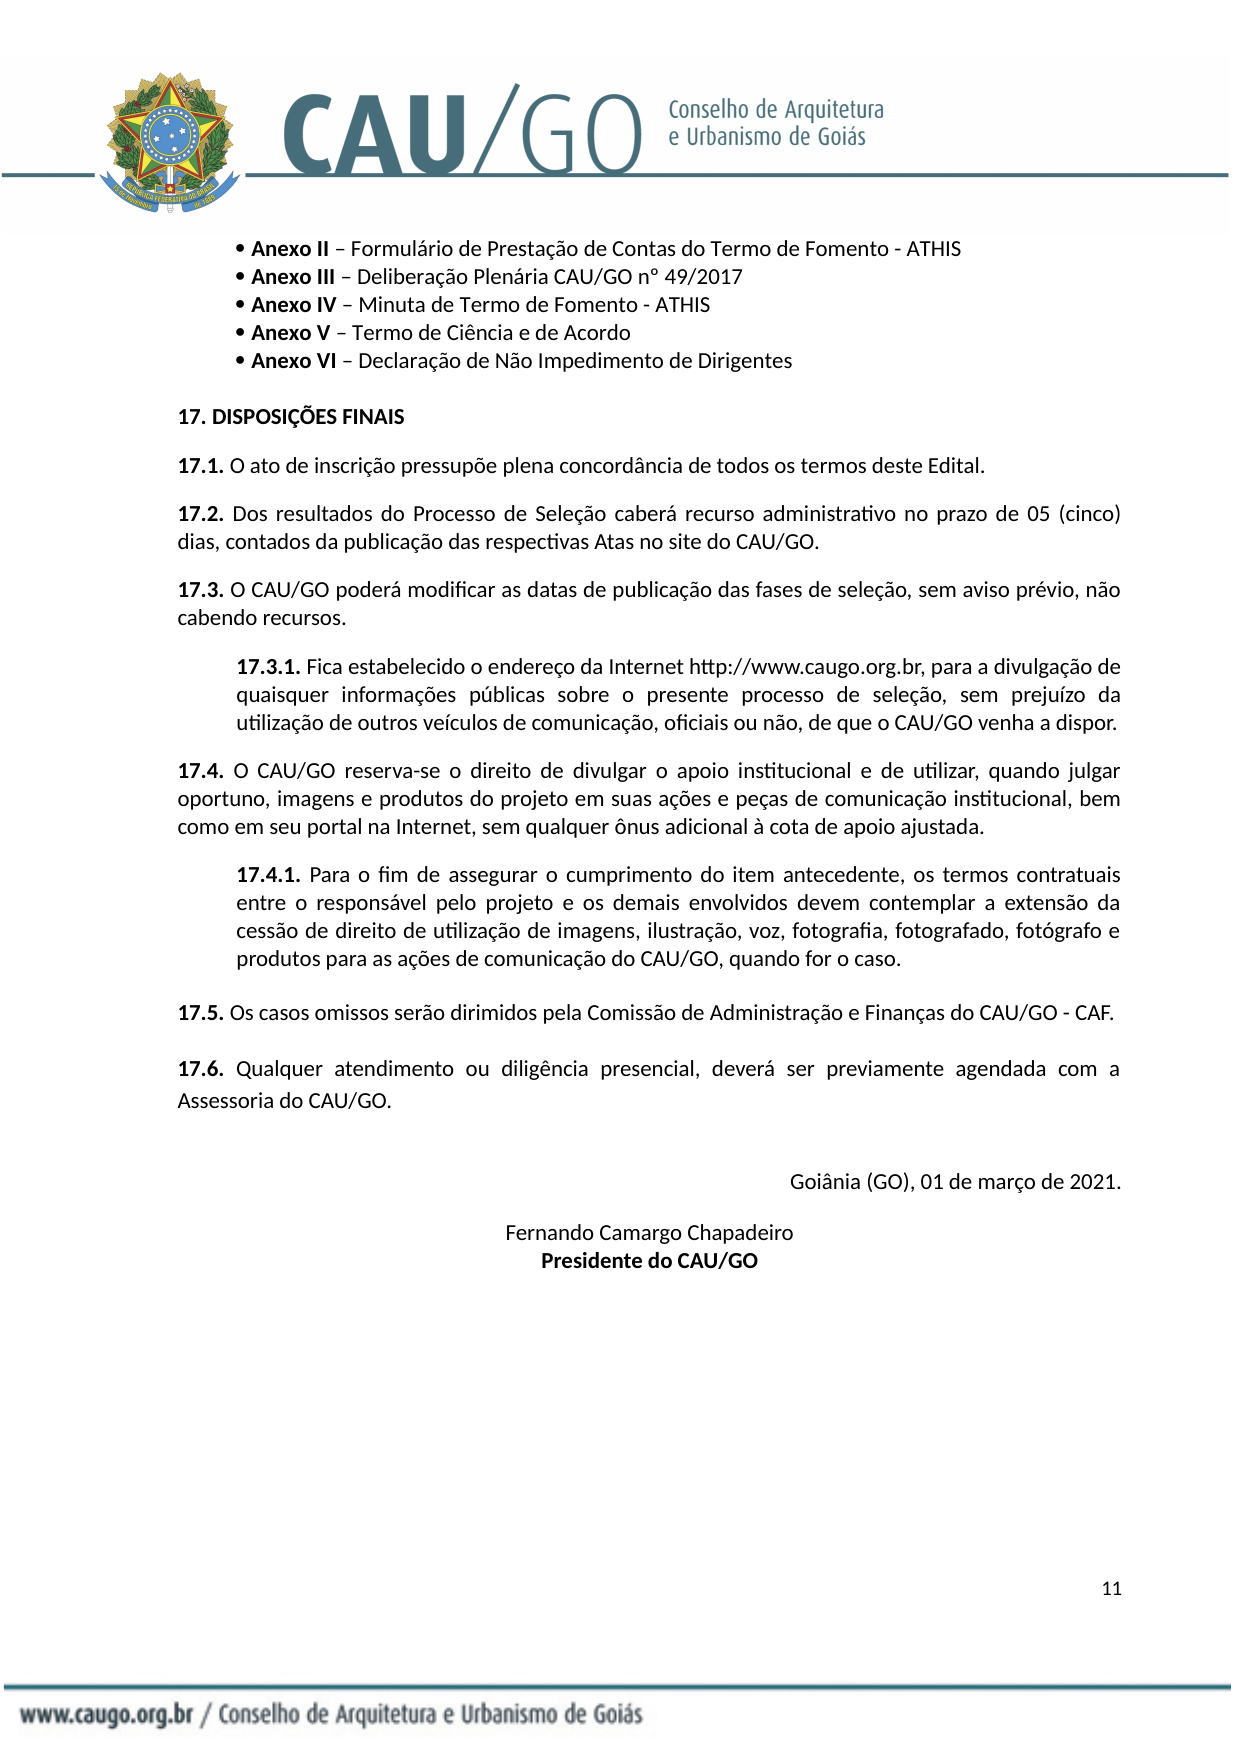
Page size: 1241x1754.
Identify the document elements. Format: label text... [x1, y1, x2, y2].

text Presidente do CAU/GO [177, 1246, 1122, 1274]
text Fernando Camargo Chapadeiro [177, 1218, 1122, 1246]
text 17.2. Dos resultados do Processo de Seleção caberá recurso administrativo no prazo de 05 (cinco) dias, contados da publicação das respectivas Atas no site do CAU/GO. [177, 499, 1122, 555]
text 17. DISPOSIÇÕES FINAIS [177, 402, 1122, 430]
list Anexo V – Termo de Ciência e de Acordo [236, 318, 1122, 346]
list Anexo IV – Minuta de Termo de Fomento - ATHIS [236, 290, 1122, 318]
picture [3, 1671, 1231, 1754]
text 17.5. Os casos omissos serão dirimidos pela Comissão de Administração e Finanças do CAU/GO - CAF. [177, 998, 1122, 1026]
text 17.6. Qualquer atendimento ou diligência presencial, deverá ser previamente agendada com a Assessoria do CAU/GO. [177, 1054, 1122, 1114]
text 17.1. O ato de inscrição pressupõe plena concordância de todos os termos deste Edital. [177, 451, 1122, 479]
picture [1, 57, 1229, 235]
list Anexo VI – Declaração de Não Impedimento de Dirigentes [236, 346, 1122, 374]
text Goiânia (GO), 01 de março de 2021. [177, 1167, 1122, 1195]
text 17.4.1. Para o fim de assegurar o cumprimento do item antecedente, os termos contratuais entre o responsável pelo projeto e os demais envolvidos devem contemplar a extensão da cessão de direito de utilização de imagens, ilustração, voz, fotografia, fotografado, fotógrafo e produtos para as ações de comunicação do CAU/GO, quando for o caso. [236, 861, 1122, 973]
text 17.3. O CAU/GO poderá modificar as datas de publicação das fases de seleção, sem aviso prévio, não cabendo recursos. [177, 575, 1122, 631]
list Anexo II – Formulário de Prestação de Contas do Termo de Fomento - ATHIS [236, 224, 1122, 262]
text 17.4. O CAU/GO reserva-se o direito de divulgar o apoio institucional e de utilizar, quando julgar oportuno, imagens e produtos do projeto em suas ações e peças de comunicação institucional, bem como em seu portal na Internet, sem qualquer ônus adicional à cota de apoio ajustada. [177, 756, 1122, 840]
text 17.3.1. Fica estabelecido o endereço da Internet http://www.caugo.org.br, para a divulgação de quaisquer informações públicas sobre o presente processo de seleção, sem prejuízo da utilização de outros veículos de comunicação, oficiais ou não, de que o CAU/GO venha a dispor. [236, 652, 1122, 736]
list Anexo III – Deliberação Plenária CAU/GO nº 49/2017 [236, 262, 1122, 290]
